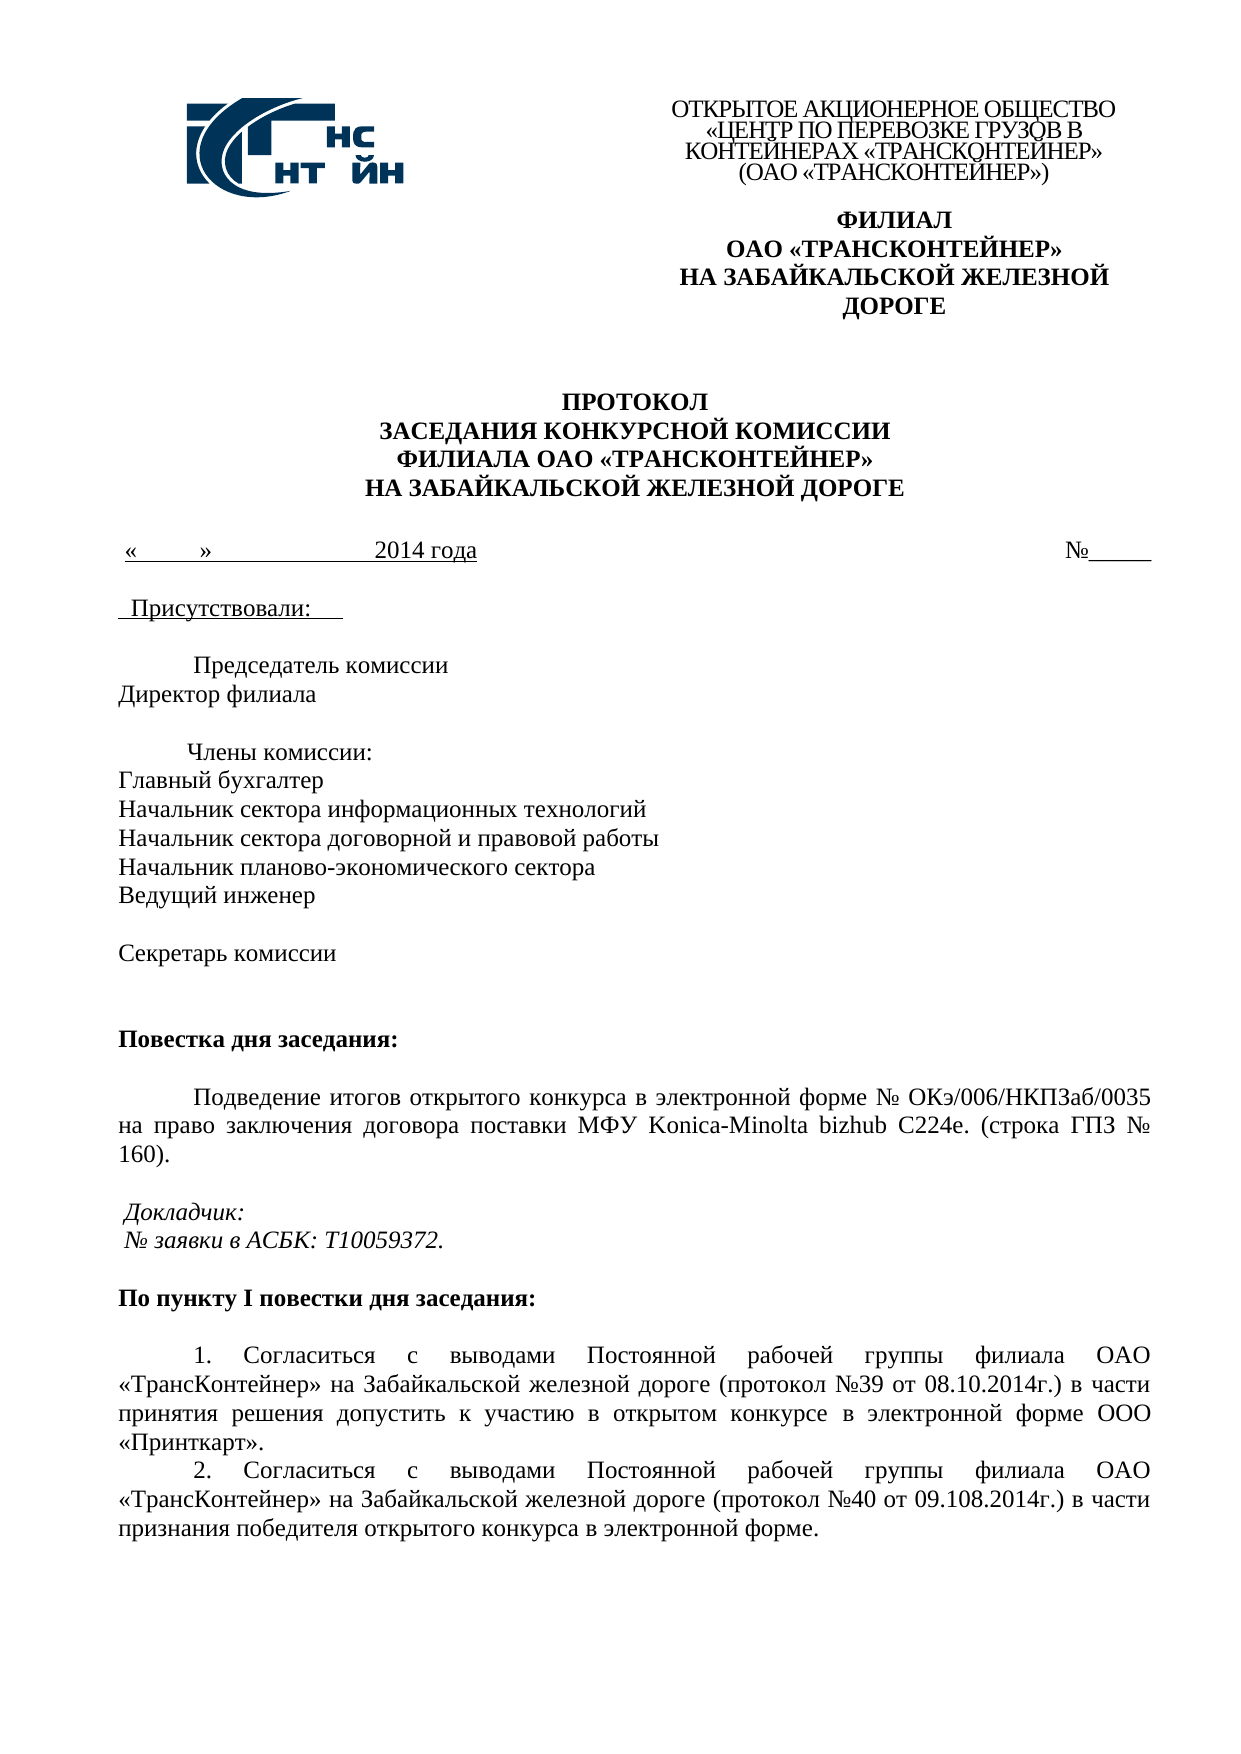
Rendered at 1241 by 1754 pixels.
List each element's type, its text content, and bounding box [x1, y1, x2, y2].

text Присутствовали: [118, 593, 1152, 622]
text № заявки в АСБК: Т10059372. [118, 1226, 1152, 1254]
table_header ОТКРЫТОЕ АКЦИОНЕРНОЕ ОБЩЕСТВО «ЦЕНТР ПО ПЕРЕВОЗКЕ ГРУЗОВ В КОНТЕЙНЕРАХ «ТРАНСКОНТЕЙНЕР» (ОАО «ТРАНСКОНТЕЙНЕР») ФИЛИАЛ ОАО «ТРАНСКОНТЕЙНЕР» НА ЗАБАЙКАЛЬСКОЙ ЖЕЛЕЗНОЙ ДОРОГЕ [606, 59, 1183, 320]
text Повестка дня заседания: [118, 1024, 1152, 1053]
text 2. Согласиться с выводами Постоянной рабочей группы филиала ОАО «ТрансКонтейнер» на Забайкальской железной дороге (протокол №40 от 09.108.2014г.) в части признания победителя открытого конкурса в электронной форме. [118, 1456, 1152, 1542]
text Начальник планово-экономического сектора [118, 852, 1152, 881]
text Начальник сектора договорной и правовой работы [118, 823, 1152, 852]
text Главный бухгалтер [118, 766, 1152, 794]
text НА ЗАБАЙКАЛЬСКОЙ ЖЕЛЕЗНОЙ ДОРОГЕ [118, 473, 1152, 502]
text По пункту I повестки дня заседания: [118, 1283, 1152, 1312]
text Подведение итогов открытого конкурса в электронной форме № ОКэ/006/НКПЗаб/0035 на право заключения договора поставки МФУ Konica-Minolta bizhub C224e. (строка ГПЗ № 160). [118, 1082, 1152, 1168]
text 1. Согласиться с выводами Постоянной рабочей группы филиала ОАО «ТрансКонтейнер» на Забайкальской железной дороге (протокол №39 от 08.10.2014г.) в части принятия решения допустить к участию в открытом конкурсе в электронной форме ООО «Принткарт». [118, 1341, 1152, 1456]
text Члены комиссии: [118, 737, 1152, 766]
text ПРОТОКОЛ [118, 387, 1152, 416]
text « » 2014 года №_____ [118, 536, 1152, 564]
text Секретарь комиссии [118, 938, 1152, 967]
text Ведущий инженер [118, 881, 1152, 909]
text ЗАСЕДАНИЯ КОНКУРСНОЙ КОМИССИИ [118, 416, 1152, 444]
table_header [89, 59, 606, 320]
text Председатель комиссии [118, 651, 1152, 679]
text Директор филиала [118, 679, 1152, 708]
text Докладчик: [118, 1197, 1152, 1226]
text ФИЛИАЛА ОАО «ТРАНСКОНТЕЙНЕР» [118, 444, 1152, 473]
text Начальник сектора информационных технологий [118, 794, 1152, 823]
